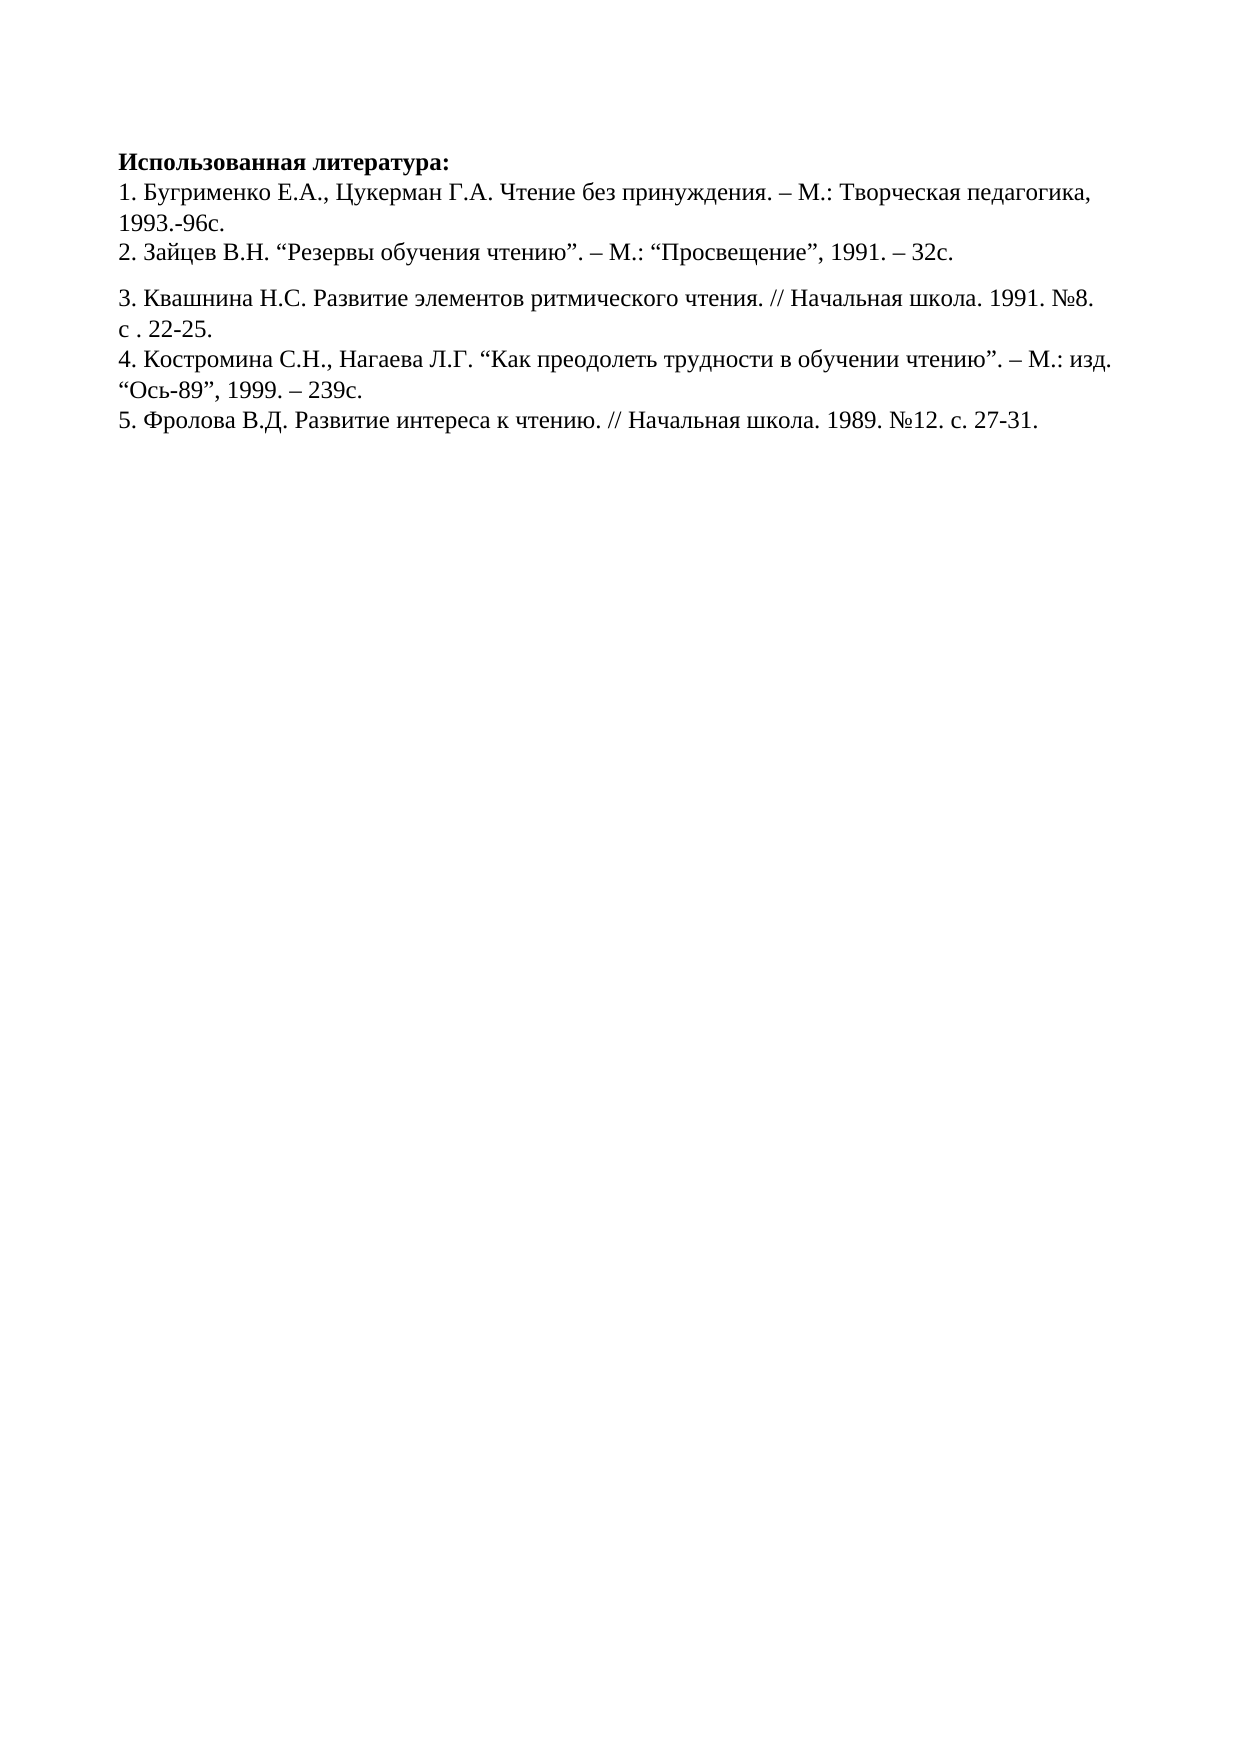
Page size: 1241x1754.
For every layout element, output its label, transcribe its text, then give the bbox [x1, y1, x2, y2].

text Использованная литература: [118, 147, 1122, 176]
text 4. Костромина С.Н., Нагаева Л.Г. “Как преодолеть трудности в обучении чтению”. – М.: изд. “Ось-89”, 1999. – 239с. [118, 342, 1122, 404]
text 1. Бугрименко Е.А., Цукерман Г.А. Чтение без принуждения. – М.: Творческая педагогика, 1993.-96с. [118, 176, 1122, 237]
text 2. Зайцев В.Н. “Резервы обучения чтению”. – М.: “Просвещение”, 1991. – 32с. [118, 237, 1122, 266]
text 5. Фролова В.Д. Развитие интереса к чтению. // Начальная школа. 1989. №12. с. 27-31. [118, 404, 1122, 434]
text 3. Квашнина Н.С. Развитие элементов ритмического чтения. // Начальная школа. 1991. №8. c . 22-25. [118, 281, 1122, 342]
